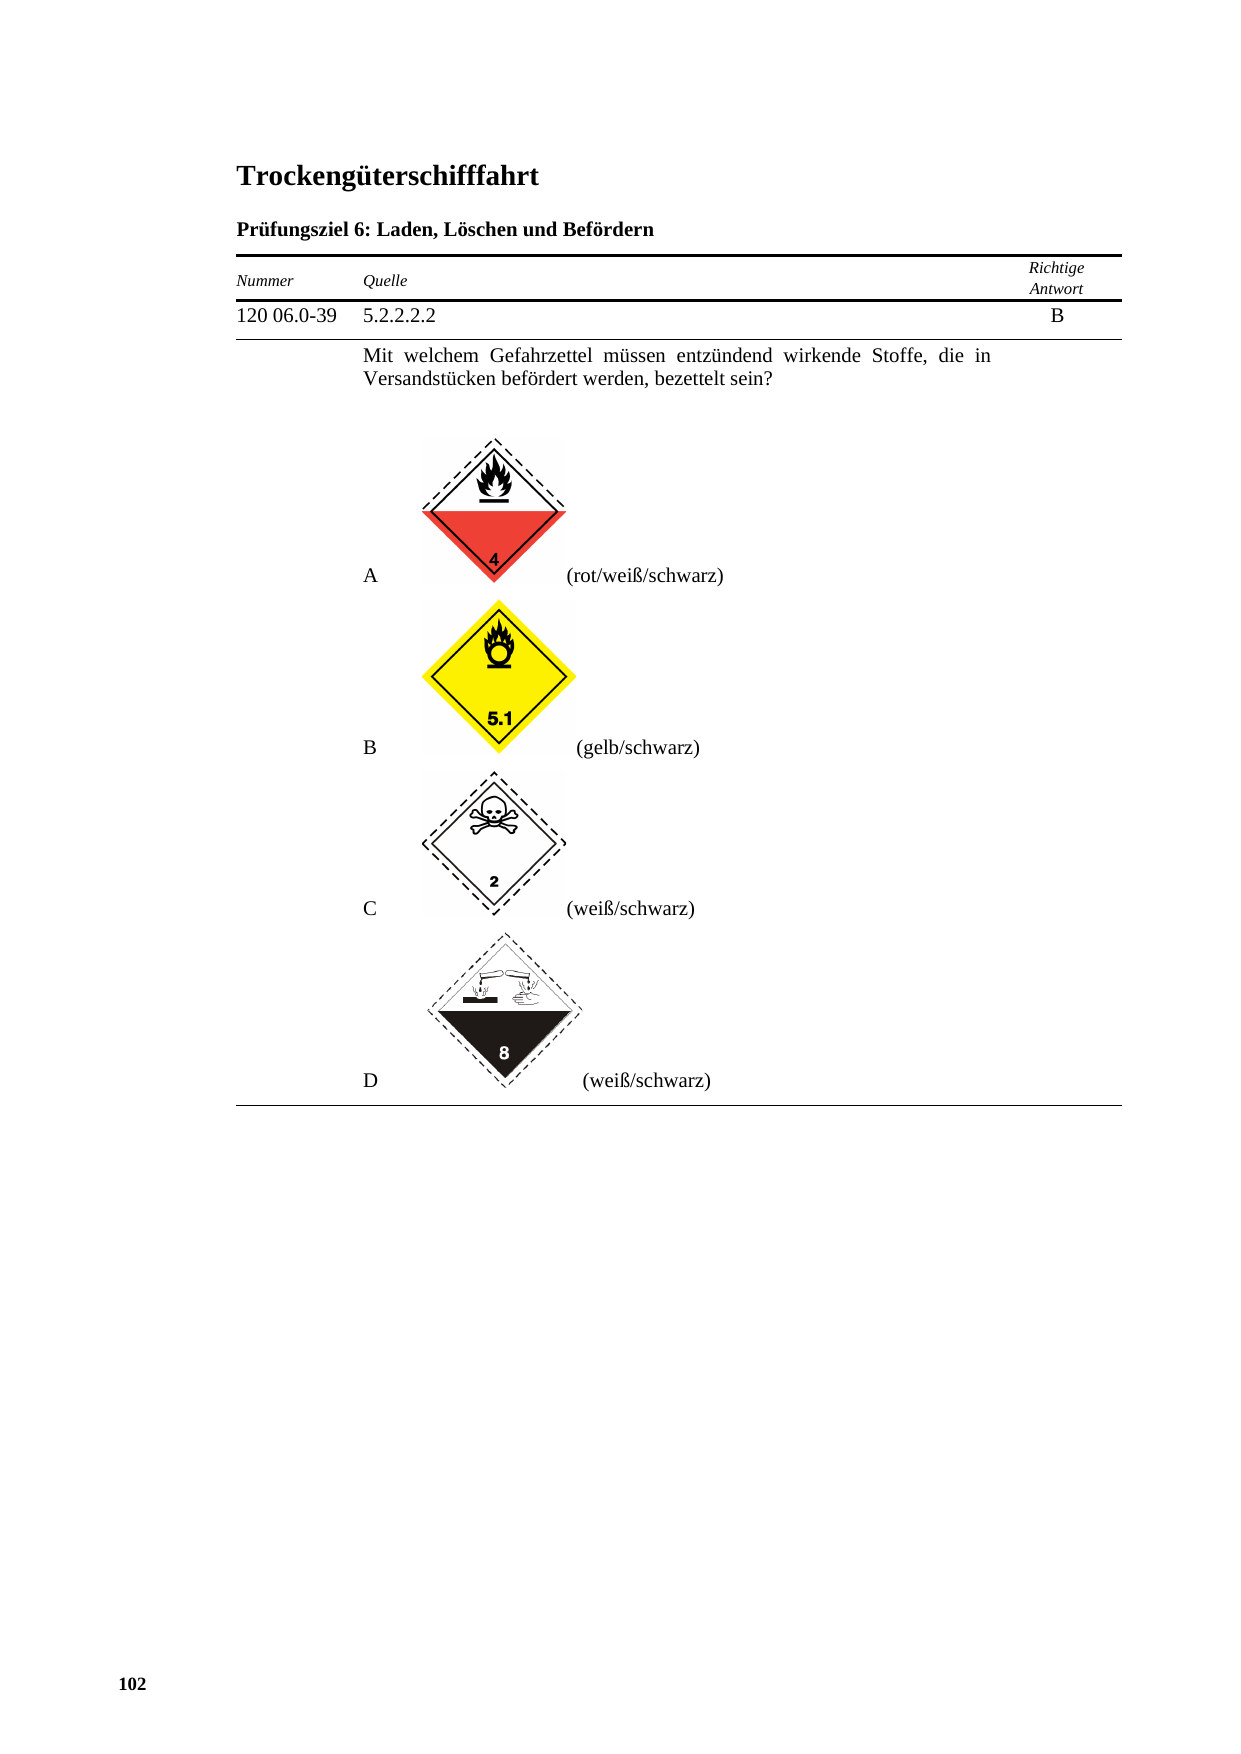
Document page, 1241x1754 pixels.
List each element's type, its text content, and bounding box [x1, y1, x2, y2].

table_cell Richtige Antwort [1004, 257, 1122, 299]
table_header Trockengüterschifffahrt Prüfungsziel 6: Laden, Löschen und Befördern [236, 148, 1122, 254]
picture [427, 932, 583, 1088]
picture [422, 771, 567, 916]
table_cell Nummer [236, 257, 363, 299]
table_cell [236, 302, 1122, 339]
picture [422, 438, 567, 583]
picture [422, 599, 577, 754]
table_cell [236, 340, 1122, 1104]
table_cell Quelle [363, 257, 1004, 299]
